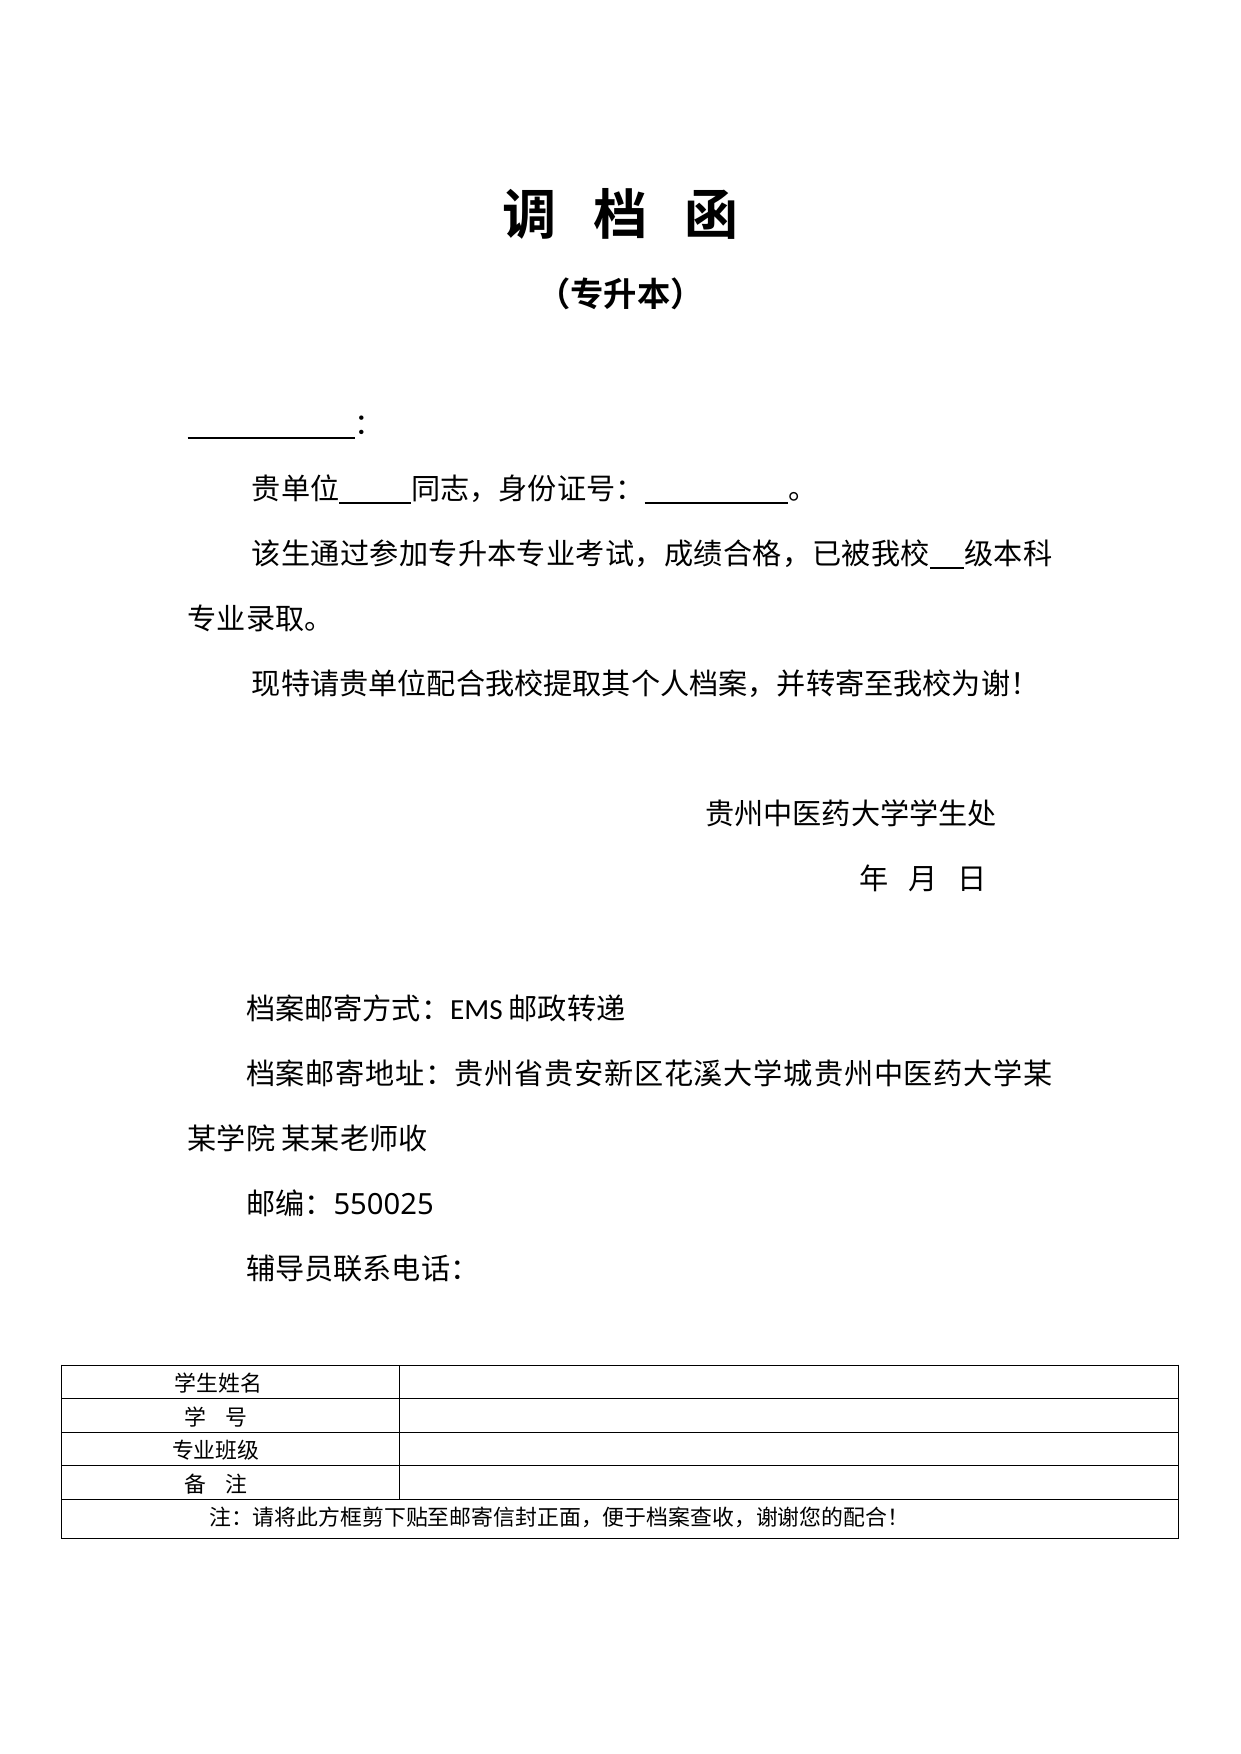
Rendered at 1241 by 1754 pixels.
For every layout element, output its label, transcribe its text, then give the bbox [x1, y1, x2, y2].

table_header 学生姓名 [62, 1366, 399, 1398]
table_cell [400, 1466, 1178, 1499]
table_cell 学 号 [62, 1399, 399, 1432]
text 贵州中医药大学学生处 [187, 779, 996, 844]
table_cell 专业班级 [62, 1433, 399, 1465]
text 辅导员联系电话： [187, 1234, 1053, 1299]
table_cell [400, 1399, 1178, 1432]
table_cell 注：请将此方框剪下贴至邮寄信封正面，便于档案查收，谢谢您的配合！ [62, 1500, 1178, 1538]
table_header [400, 1366, 1178, 1398]
text 该生通过参加专升本专业考试，成绩合格，已被我校 级本科 专业录取。 [187, 519, 1053, 649]
text 邮编：550025 [187, 1169, 1053, 1234]
table_cell [400, 1433, 1178, 1465]
table_cell 备 注 [62, 1466, 399, 1499]
text 调 档 函 [187, 162, 1053, 259]
text 现特请贵单位配合我校提取其个人档案，并转寄至我校为谢！ [187, 649, 1053, 714]
text （专升本） [187, 259, 1053, 324]
text 年 月 日 [187, 844, 986, 909]
text 贵单位 同志，身份证号： 。 [187, 454, 1053, 519]
text 档案邮寄方式：EMS邮政转递 [187, 974, 1053, 1039]
text ： [187, 389, 1053, 454]
text 档案邮寄地址：贵州省贵安新区花溪大学城贵州中医药大学某某学院 某某老师收 [187, 1039, 1053, 1169]
